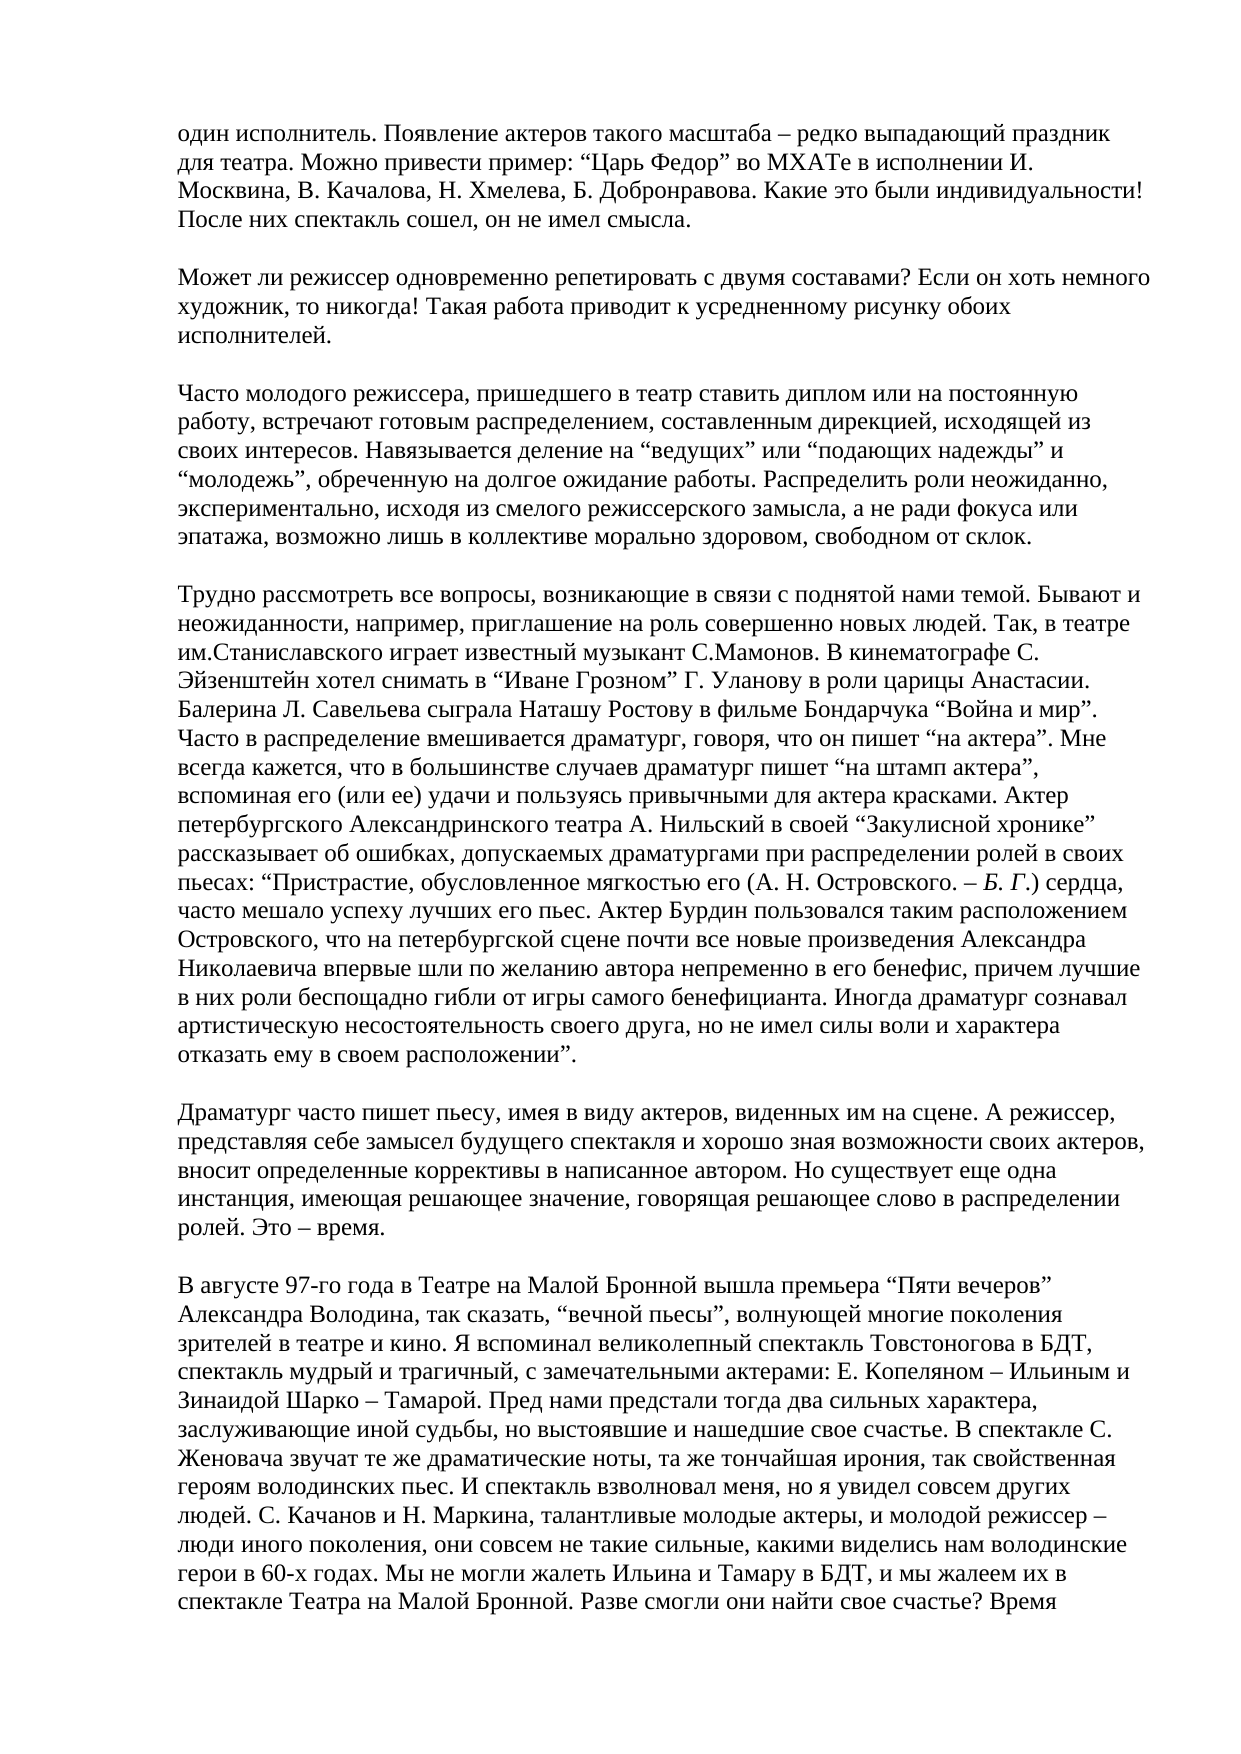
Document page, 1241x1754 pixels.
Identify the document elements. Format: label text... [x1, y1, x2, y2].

text Драматург часто пишет пьесу, имея в виду актеров, виденных им на сцене. А режиссер, представляя себе замысел будущего спектакля и хорошо зная возможности своих актеров, вносит определенные коррективы в написанное автором. Но существует еще одна инстанция, имеющая решающее значение, говорящая решающее слово в распределении ролей. Это – время. [177, 1097, 1152, 1241]
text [177, 1270, 1152, 1615]
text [177, 118, 1152, 233]
text Может ли режиссер одновременно репетировать с двумя составами? Если он хоть немного художник, то никогда! Такая работа приводит к усредненному рисунку обоих исполнителей. [177, 262, 1152, 348]
text Трудно рассмотреть все вопросы, возникающие в связи с поднятой нами темой. Бывают и неожиданности, например, приглашение на роль совершенно новых людей. Так, в театре им.Станиславского играет известный музыкант С.Мамонов. В кинематографе С. Эйзенштейн хотел снимать в “Иване Грозном” Г. Уланову в роли царицы Анастасии. Балерина Л. Савельева сыграла Наташу Ростову в фильме Бондарчука “Война и мир”. Часто в распределение вмешивается драматург, говоря, что он пишет “на актера”. Мне всегда кажется, что в большинстве случаев драматург пишет “на штамп актера”, вспоминая его (или ее) удачи и пользуясь привычными для актера красками. Актер петербургского Александринского театра А. Нильский в своей “Закулисной хронике” рассказывает об ошибках, допускаемых драматургами при распределении ролей в своих пьесах: “Пристрастие, обусловленное мягкостью его (А. Н. Островского. – Б. Г.) сердца, часто мешало успеху лучших его пьес. Актер Бурдин пользовался таким расположением Островского, что на петербургской сцене почти все новые произведения Александра Николаевича впервые шли по желанию автора непременно в его бенефис, причем лучшие в них роли беспощадно гибли от игры самого бенефицианта. Иногда драматург сознавал артистическую несостоятельность своего друга, но не имел силы воли и характера отказать ему в своем расположении”. [177, 579, 1152, 1068]
text Часто молодого режиссера, пришедшего в театр ставить диплом или на постоянную работу, встречают готовым распределением, составленным дирекцией, исходящей из своих интересов. Навязывается деление на “ведущих” или “подающих надежды” и “молодежь”, обреченную на долгое ожидание работы. Распределить роли неожиданно, экспериментально, исходя из смелого режиссерского замысла, а не ради фокуса или эпатажа, возможно лишь в коллективе морально здоровом, свободном от склок. [177, 378, 1152, 550]
